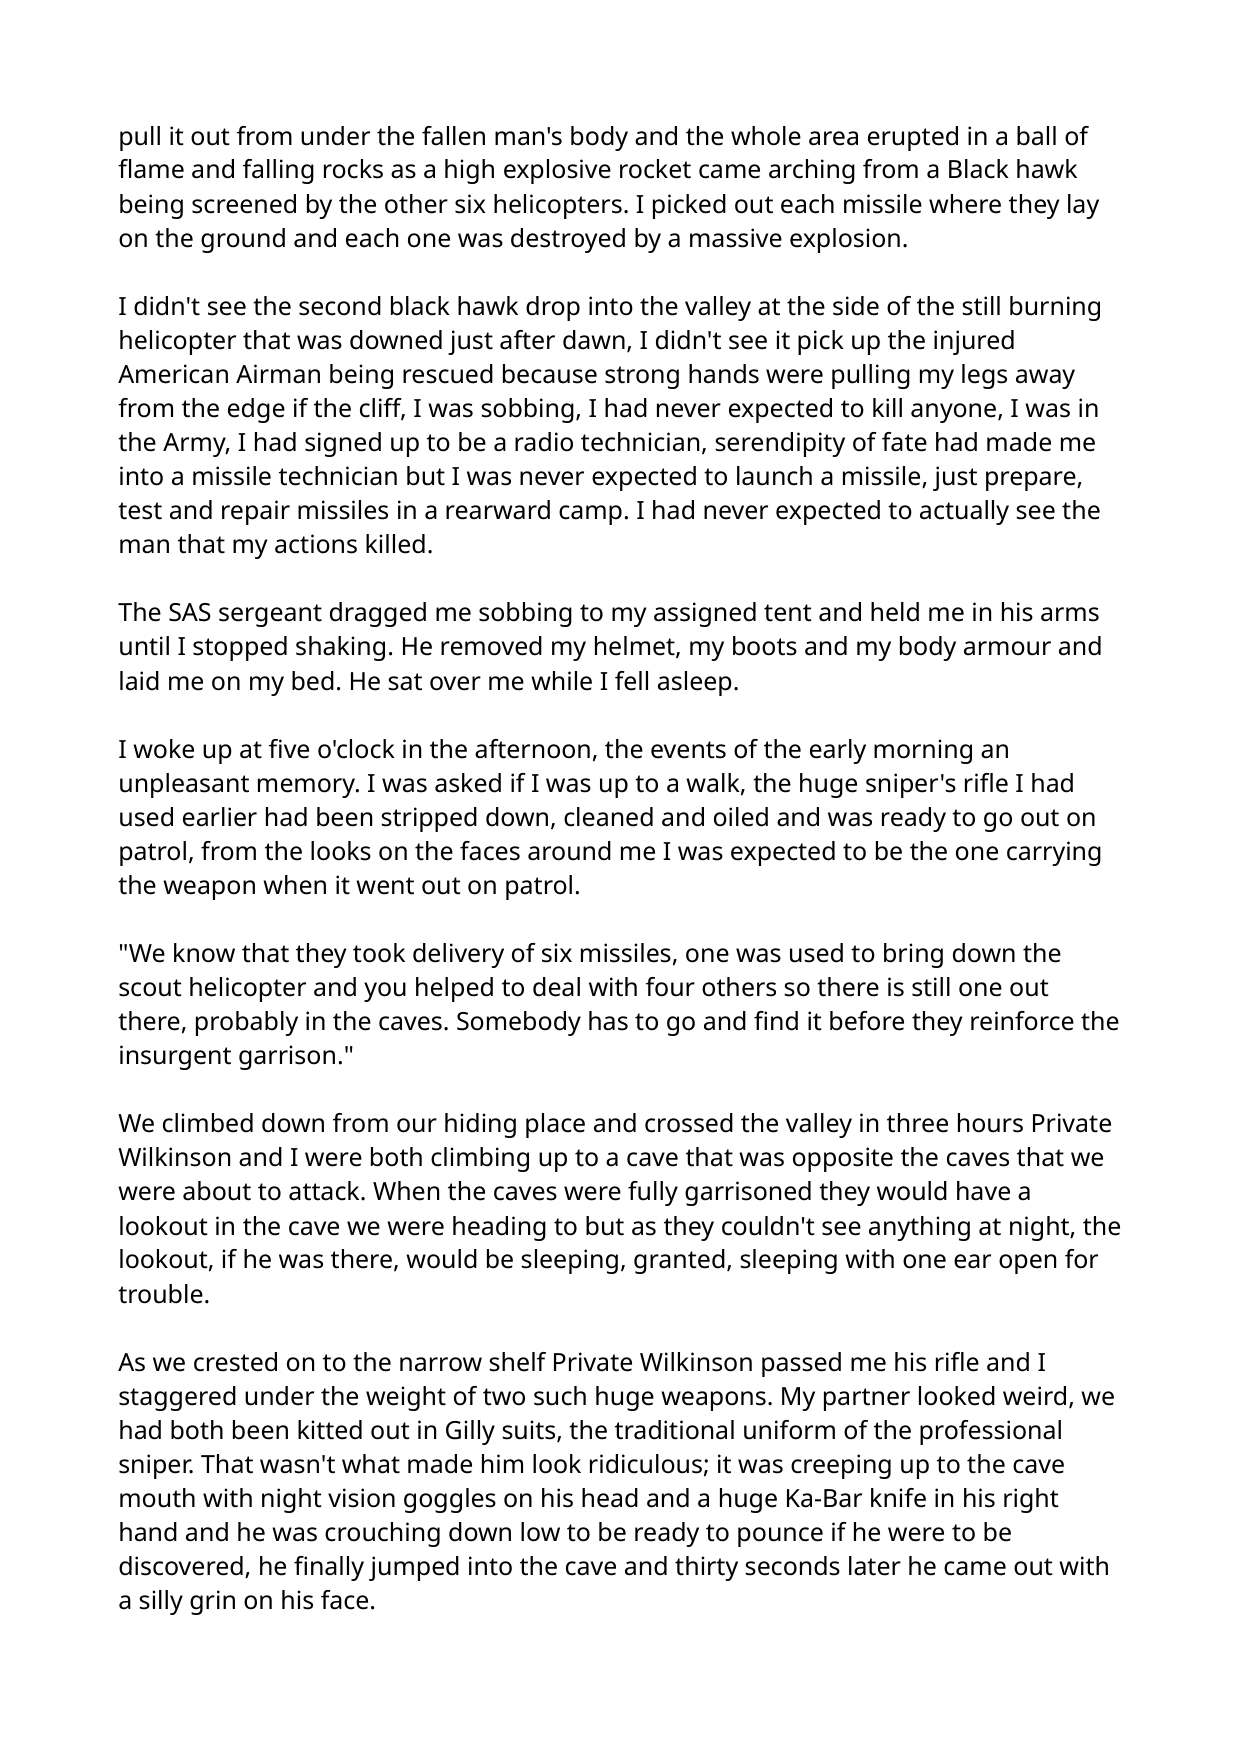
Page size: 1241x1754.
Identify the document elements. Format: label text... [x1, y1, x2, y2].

text We climbed down from our hiding place and crossed the valley in three hours Private Wilkinson and I were both climbing up to a cave that was opposite the caves that we were about to attack. When the caves were fully garrisoned they would have a lookout in the cave we were heading to but as they couldn't see anything at night, the lookout, if he was there, would be sleeping, granted, sleeping with one ear open for trouble. [118, 1106, 1122, 1310]
text I woke up at five o'clock in the afternoon, the events of the early morning an unpleasant memory. I was asked if I was up to a walk, the huge sniper's rifle I had used earlier had been stripped down, cleaned and oiled and was ready to go out on patrol, from the looks on the faces around me I was expected to be the one carrying the weapon when it went out on patrol. [118, 731, 1122, 902]
text "We know that they took delivery of six missiles, one was used to bring down the scout helicopter and you helped to deal with four others so there is still one out there, probably in the caves. Somebody has to go and find it before they reinforce the insurgent garrison." [118, 936, 1122, 1072]
text The SAS sergeant dragged me sobbing to my assigned tent and held me in his arms until I stopped shaking. He removed my helmet, my boots and my body armour and laid me on my bed. He sat over me while I fell asleep. [118, 595, 1122, 697]
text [118, 118, 1122, 254]
text I didn't see the second black hawk drop into the valley at the side of the still burning helicopter that was downed just after dawn, I didn't see it pick up the injured American Airman being rescued because strong hands were pulling my legs away from the edge if the cliff, I was sobbing, I had never expected to kill anyone, I was in the Army, I had signed up to be a radio technician, serendipity of fate had made me into a missile technician but I was never expected to launch a missile, just prepare, test and repair missiles in a rearward camp. I had never expected to actually see the man that my actions killed. [118, 288, 1122, 561]
text As we crested on to the narrow shelf Private Wilkinson passed me his rifle and I staggered under the weight of two such huge weapons. My partner looked weird, we had both been kitted out in Gilly suits, the traditional uniform of the professional sniper. That wasn't what made him look ridiculous; it was creeping up to the cave mouth with night vision goggles on his head and a huge Ka-Bar knife in his right hand and he was crouching down low to be ready to pounce if he were to be discovered, he finally jumped into the cave and thirty seconds later he came out with a silly grin on his face. [118, 1344, 1122, 1617]
